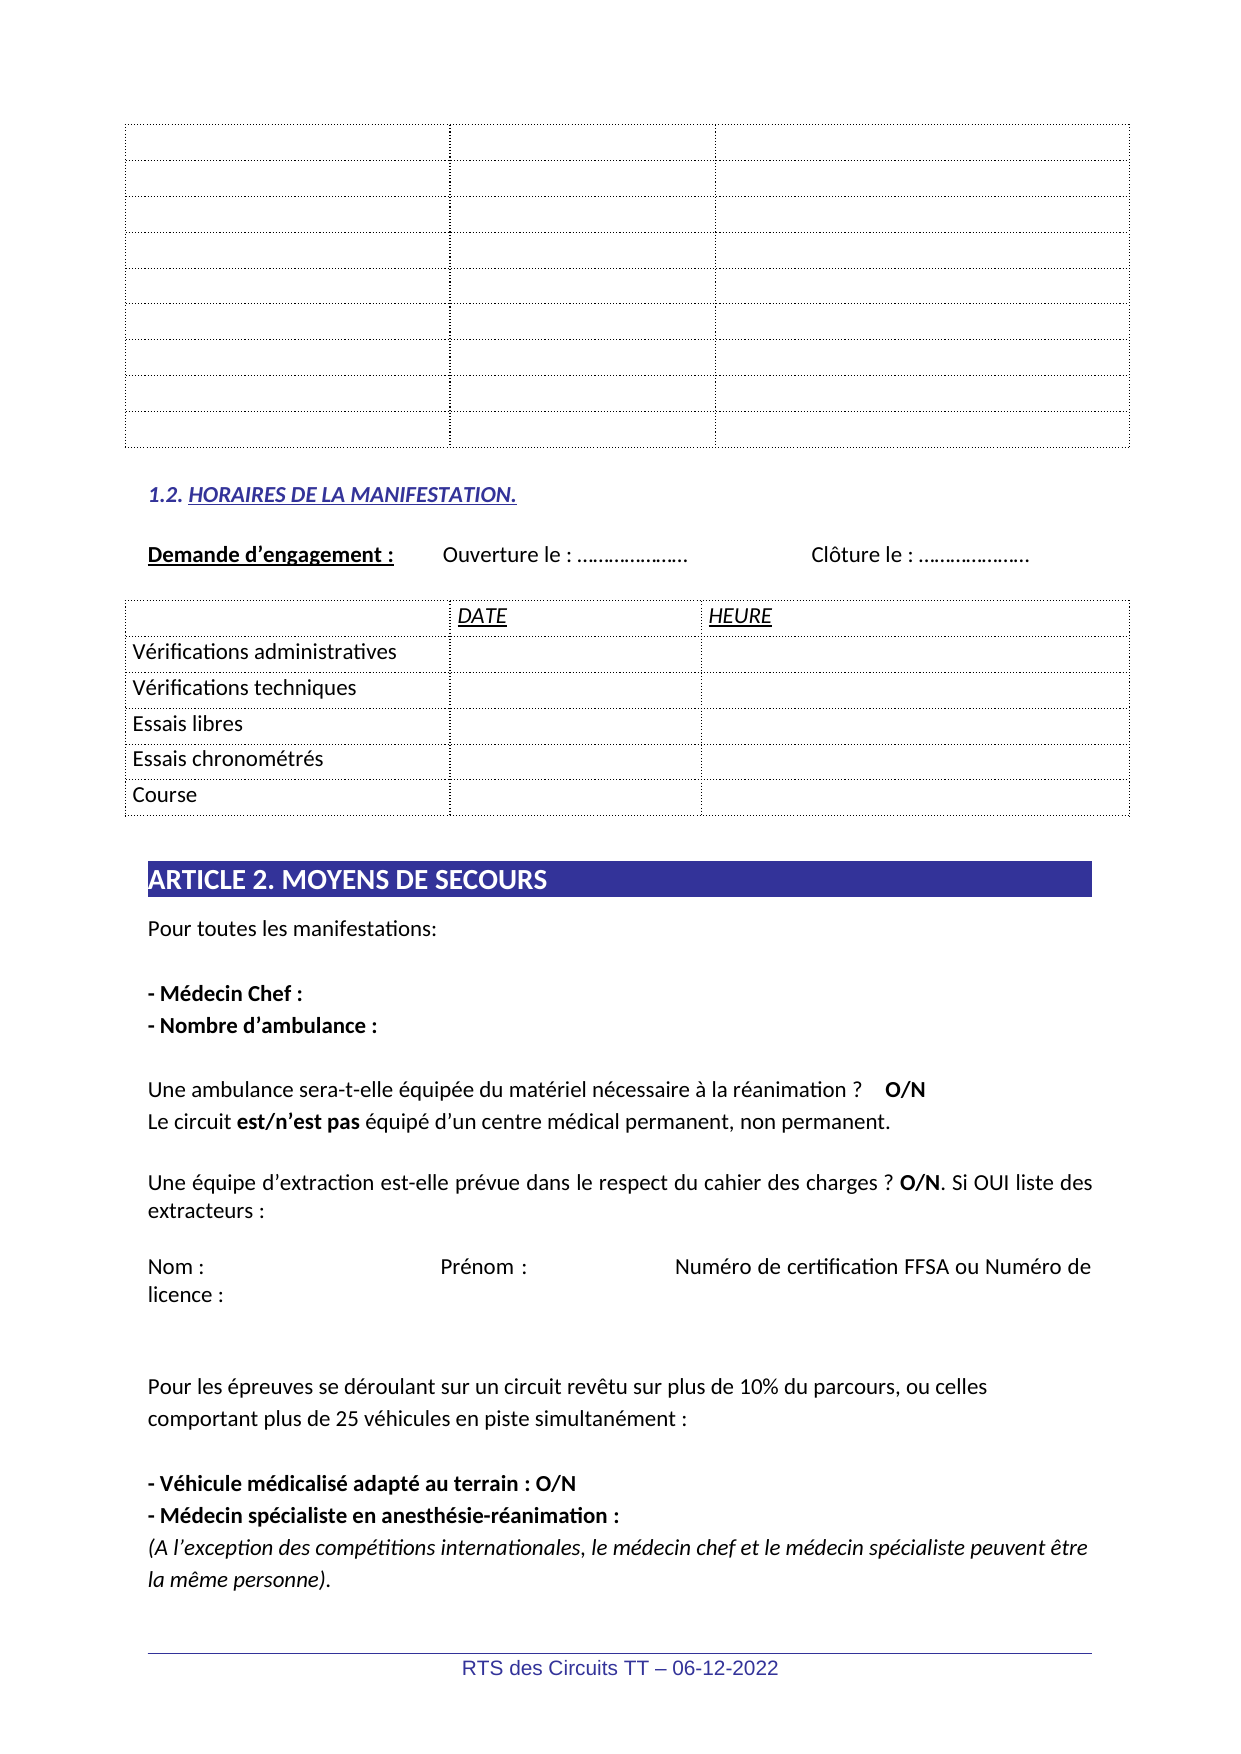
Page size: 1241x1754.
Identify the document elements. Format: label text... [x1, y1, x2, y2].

table_cell [125, 375, 450, 411]
text - Nombre d’ambulance : [148, 1011, 1092, 1039]
table_cell [125, 303, 450, 339]
table_cell [125, 232, 450, 267]
table_cell [450, 232, 716, 267]
text Une équipe d’extraction est-elle prévue dans le respect du cahier des charges ? O/N. Si OUI liste des extracteurs : [148, 1168, 1092, 1224]
table_cell [701, 779, 1129, 815]
table_cell Vérifications administratives [125, 636, 450, 672]
table_cell [125, 339, 450, 375]
table_cell Essais libres [125, 708, 450, 743]
table_cell [716, 303, 1129, 339]
table_cell [716, 232, 1129, 267]
text Nom : Prénom : Numéro de certification FFSA ou Numéro de licence : [148, 1252, 1092, 1308]
table_cell [701, 708, 1129, 743]
table_cell [125, 160, 450, 196]
table_cell [125, 124, 450, 160]
table_cell [450, 196, 716, 232]
table_cell Essais chronométrés [125, 744, 450, 779]
text ARTICLE 2. MOYENS DE SECOURS [148, 861, 1092, 897]
table_cell [450, 636, 701, 672]
table_header DATE [450, 600, 701, 636]
table_cell [716, 124, 1129, 160]
table_cell [701, 672, 1129, 708]
table_cell [450, 303, 716, 339]
text Le circuit est/n’est pas équipé d’un centre médical permanent, non permanent. [148, 1107, 1092, 1136]
table_cell [716, 375, 1129, 411]
text Demande d’engagement : Ouverture le : ………………… Clôture le : ………………… [148, 540, 1092, 568]
table_cell [450, 672, 701, 708]
table_cell [450, 708, 701, 743]
text Pour toutes les manifestations: [148, 914, 1092, 942]
table_header [125, 600, 450, 636]
table_cell [716, 268, 1129, 303]
table_cell [125, 196, 450, 232]
text - Médecin Chef : [148, 979, 1092, 1007]
table_cell [125, 268, 450, 303]
table_cell [716, 196, 1129, 232]
text (A l’exception des compétitions internationales, le médecin chef et le médecin spécialiste peuvent être la même personne). [148, 1533, 1092, 1593]
text Pour les épreuves se déroulant sur un circuit revêtu sur plus de 10% du parcours, ou celles comportant plus de 25 véhicules en piste simultanément : [148, 1372, 1092, 1432]
table_cell [125, 411, 450, 447]
table_cell [716, 160, 1129, 196]
text - Médecin spécialiste en anesthésie-réanimation : [148, 1501, 1092, 1529]
table_cell [716, 339, 1129, 375]
table_cell [450, 411, 716, 447]
table_cell [701, 636, 1129, 672]
table_cell [450, 268, 716, 303]
table_cell [450, 339, 716, 375]
text - Véhicule médicalisé adapté au terrain : O/N [148, 1469, 1092, 1497]
table_cell [450, 375, 716, 411]
list HORAIRES DE LA MANIFESTATION. [148, 480, 1092, 508]
text Une ambulance sera-t-elle équipée du matériel nécessaire à la réanimation ? O/N [148, 1075, 1092, 1103]
table_cell [450, 744, 701, 779]
table_cell Vérifications techniques [125, 672, 450, 708]
table_cell Course [125, 779, 450, 815]
table_cell [450, 160, 716, 196]
table_cell [450, 779, 701, 815]
table_cell [450, 124, 716, 160]
table_cell [701, 744, 1129, 779]
table_header HEURE [701, 600, 1129, 636]
table_cell [716, 411, 1129, 447]
